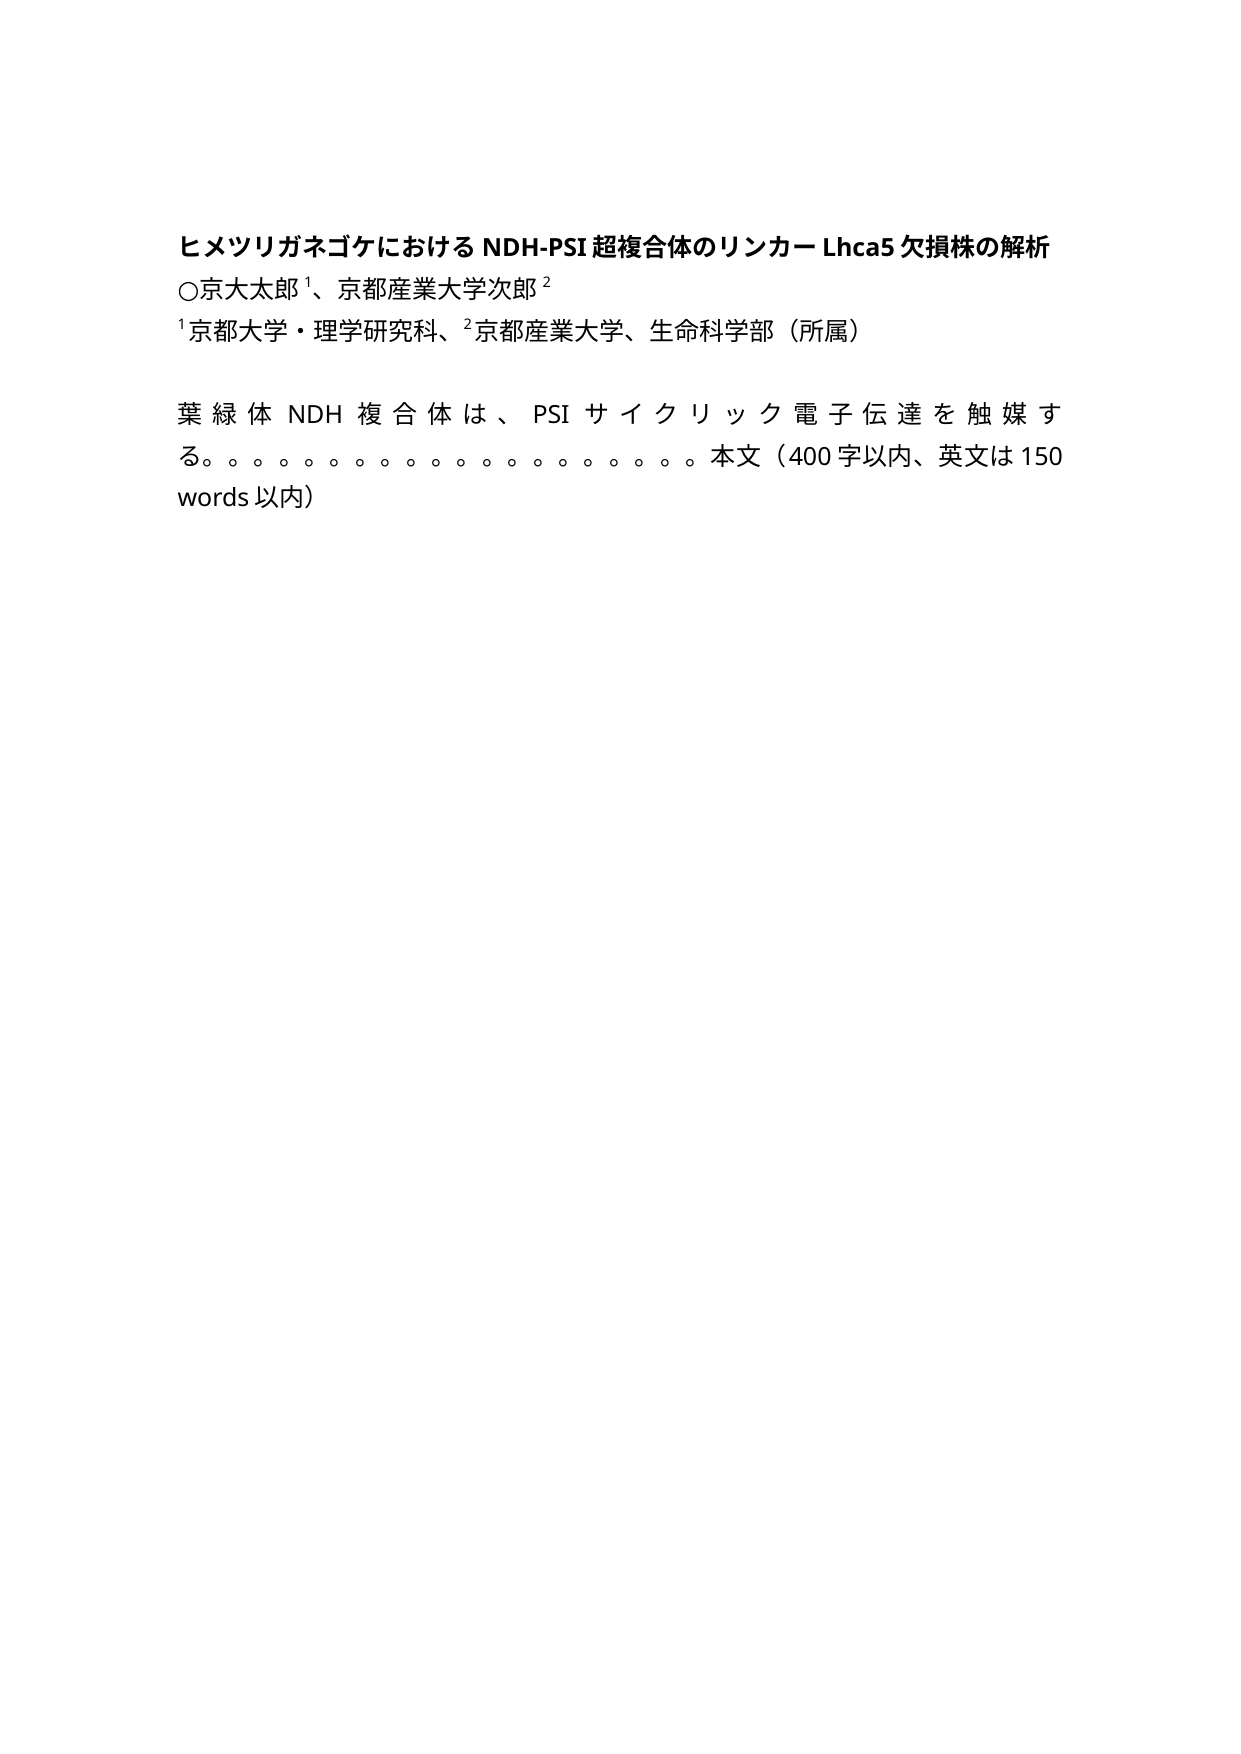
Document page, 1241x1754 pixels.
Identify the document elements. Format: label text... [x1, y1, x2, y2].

text 葉緑体NDH複合体は、PSIサイクリック電子伝達を触媒する。。。。。。。。。。。。。。。。。。。。本文（400字以内、英文は150 words以内） [177, 392, 1063, 517]
text ○京大太郎1、京都産業大学次郎2 [177, 267, 1063, 308]
text 1京都大学・理学研究科、2京都産業大学、生命科学部（所属） [177, 308, 1063, 350]
text ヒメツリガネゴケにおけるNDH-PSI超複合体のリンカーLhca5欠損株の解析 [177, 225, 1063, 267]
